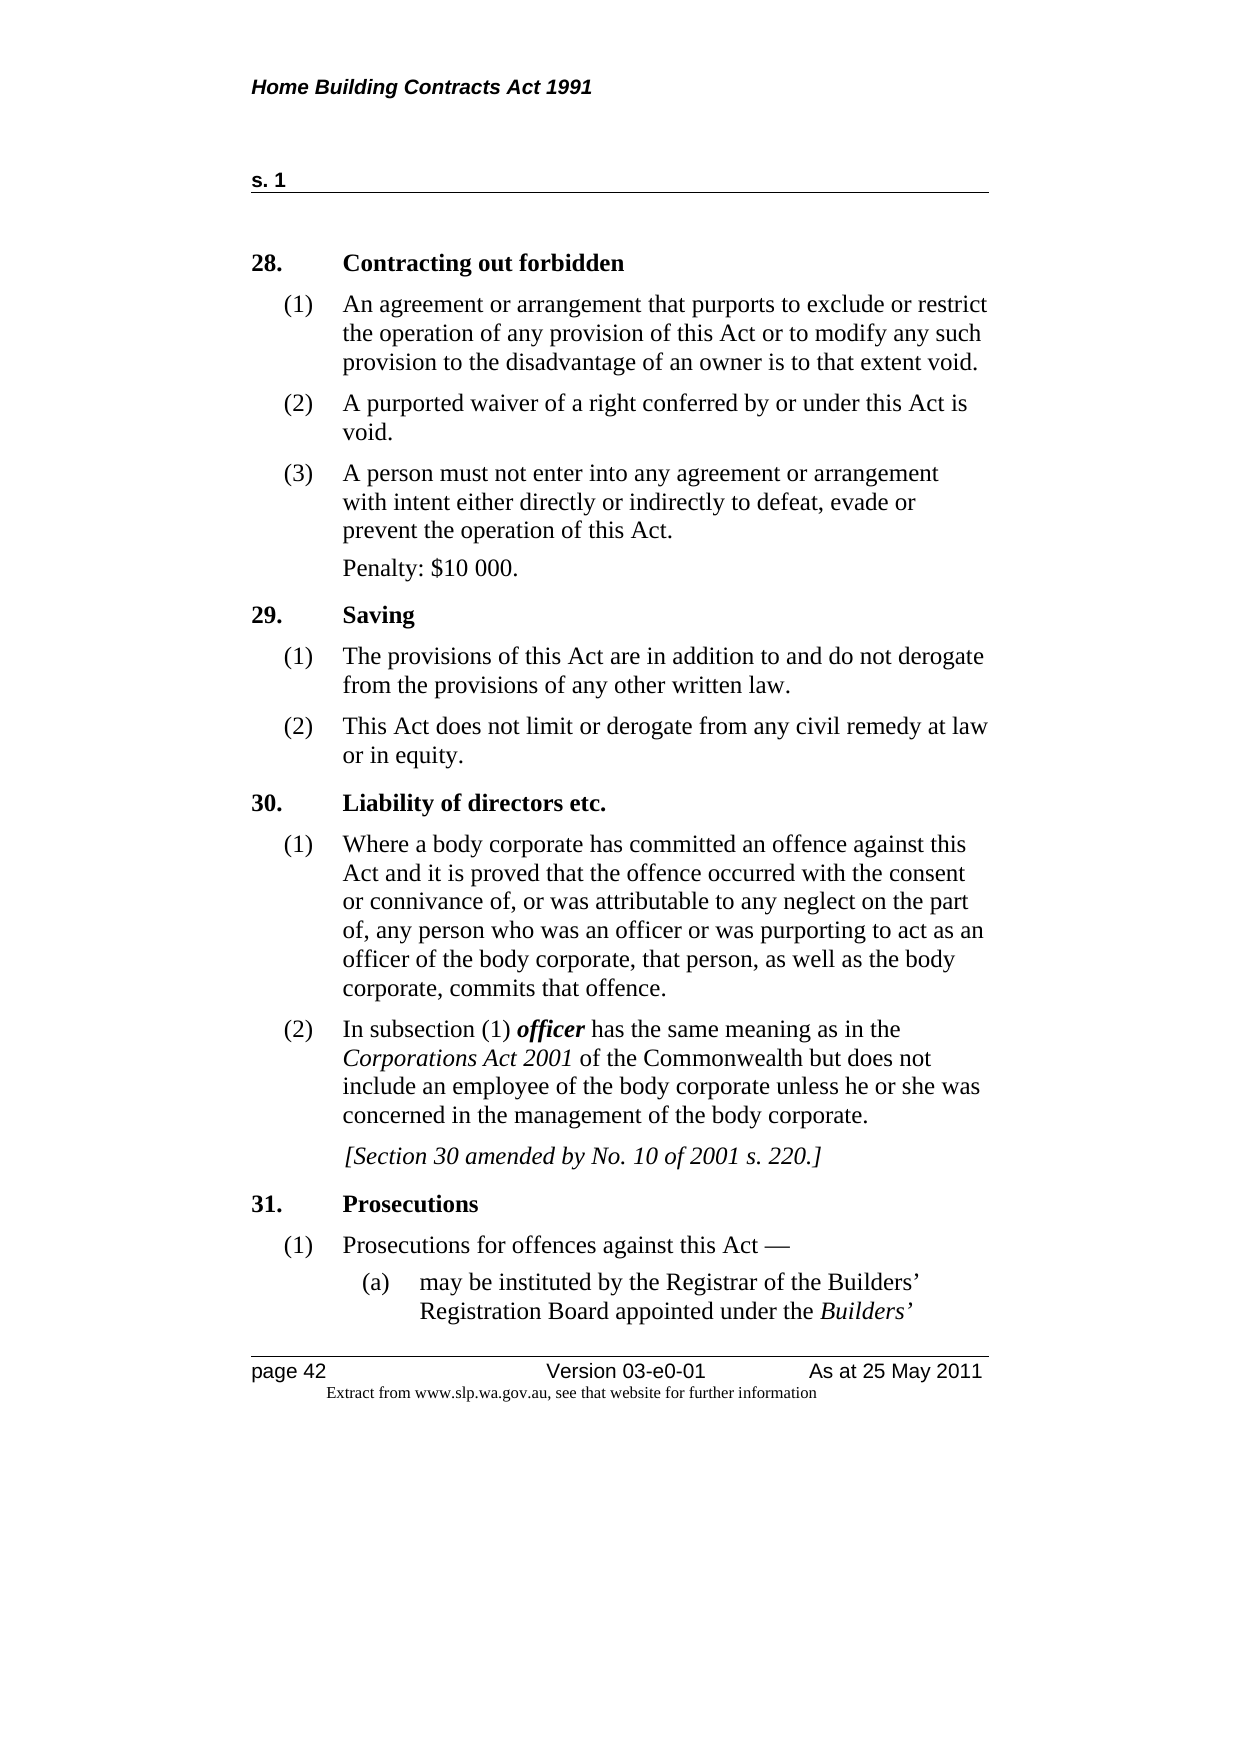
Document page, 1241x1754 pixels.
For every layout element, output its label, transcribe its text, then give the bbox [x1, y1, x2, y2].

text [251, 1267, 989, 1325]
text (3) A person must not enter into any agreement or arrangement with intent either directly or indirectly to defeat, evade or prevent the operation of this Act. [251, 458, 989, 544]
subtitle 30. Liability of directors etc. [251, 788, 989, 816]
subtitle 31. Prosecutions [251, 1189, 989, 1218]
text Penalty: $10 000. [251, 553, 989, 581]
text (1) Where a body corporate has committed an offence against this Act and it is proved that the offence occurred with the consent or connivance of, or was attributable to any neglect on the part of, any person who was an officer or was purporting to act as an officer of the body corporate, that person, as well as the body corporate, commits that offence. [251, 829, 989, 1001]
text (1) Prosecutions for offences against this Act — [251, 1230, 989, 1259]
text (2) A purported waiver of a right conferred by or under this Act is void. [251, 388, 989, 446]
subtitle 28. Contracting out forbidden [251, 248, 989, 277]
subtitle 29. Saving [251, 600, 989, 629]
text (1) The provisions of this Act are in addition to and do not derogate from the provisions of any other written law. [251, 641, 989, 699]
text (2) This Act does not limit or derogate from any civil remedy at law or in equity. [251, 711, 989, 769]
text (2) In subsection (1) officer has the same meaning as in the Corporations Act 2001 of the Commonwealth but does not include an employee of the body corporate unless he or she was concerned in the management of the body corporate. [251, 1014, 989, 1129]
text (1) An agreement or arrangement that purports to exclude or restrict the operation of any provision of this Act or to modify any such provision to the disadvantage of an owner is to that extent void. [251, 289, 989, 376]
text [Section 30 amended by No. 10 of 2001 s. 220.] [251, 1141, 989, 1170]
